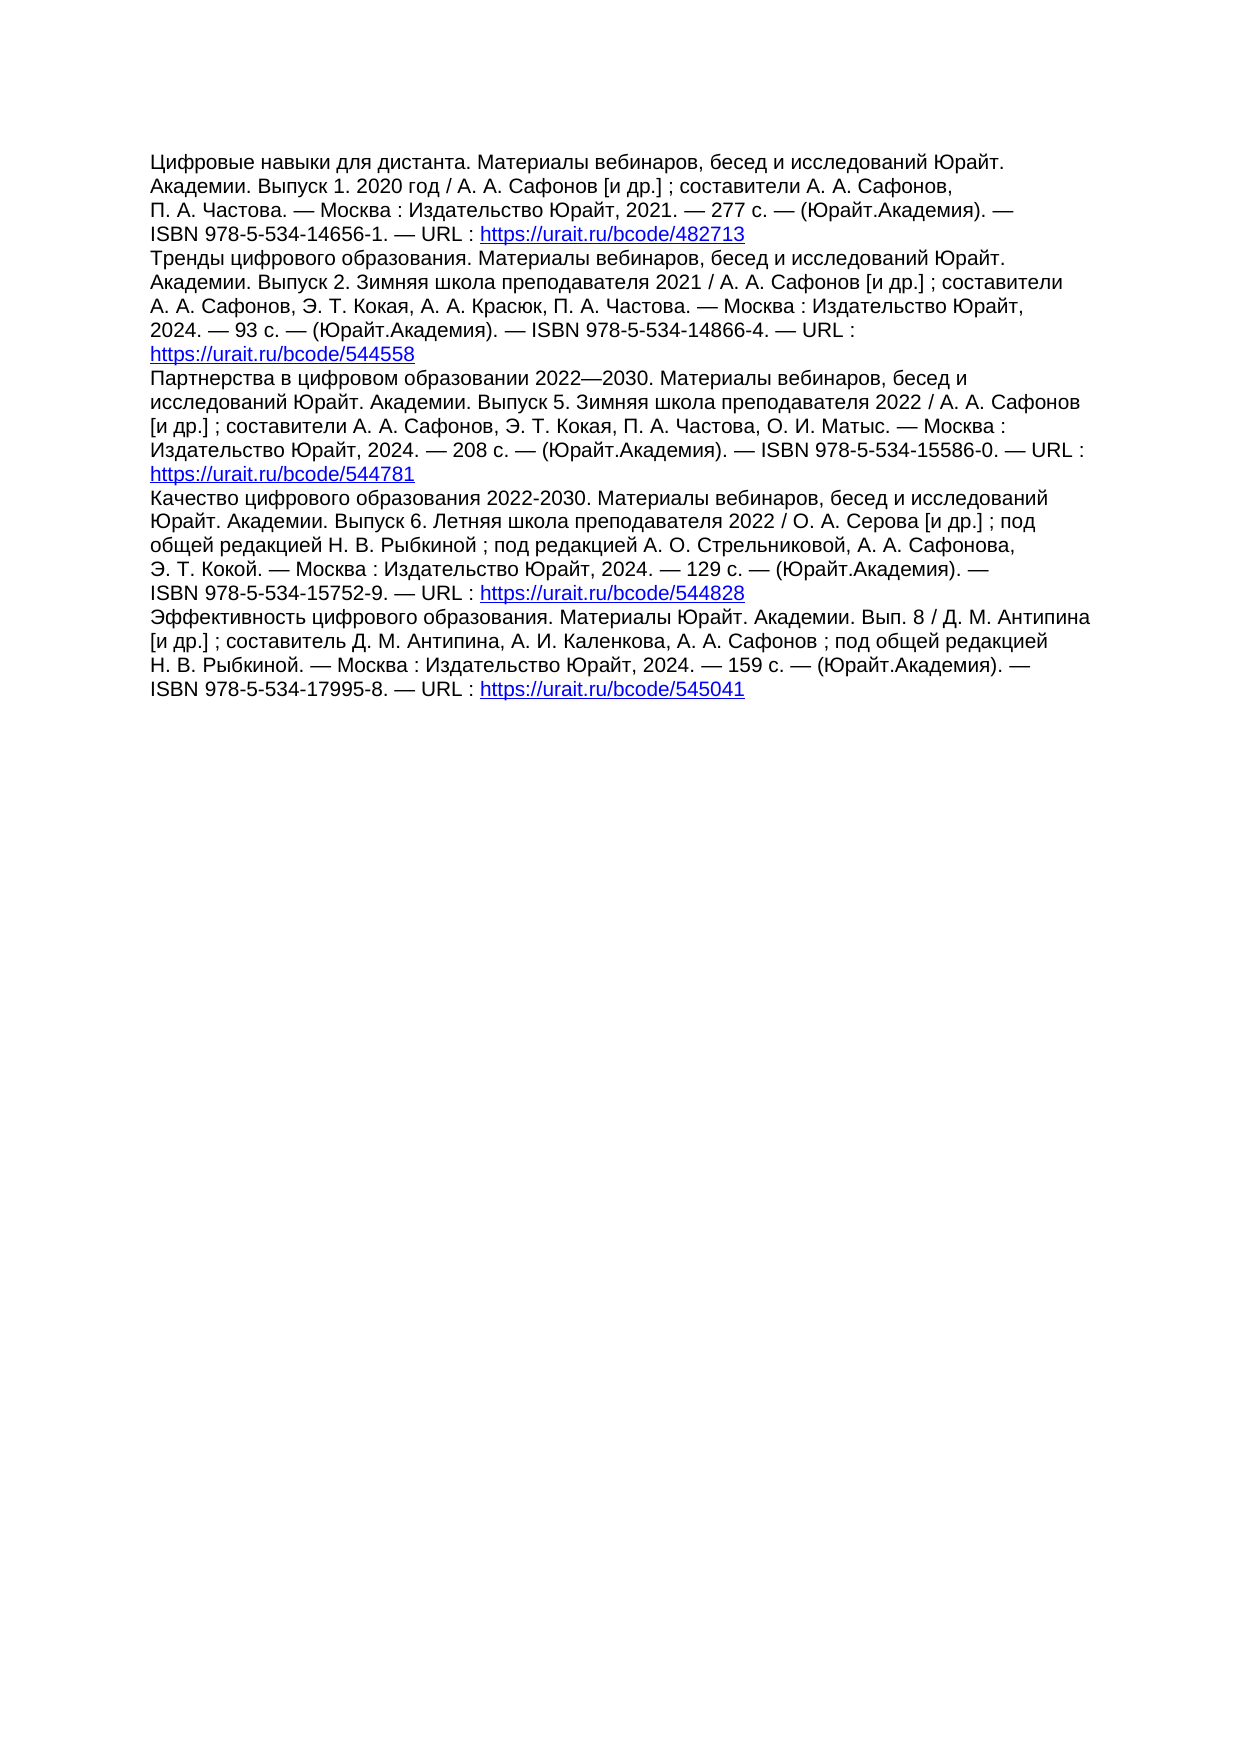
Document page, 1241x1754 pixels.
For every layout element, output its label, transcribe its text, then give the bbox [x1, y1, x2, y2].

text Цифровые навыки для дистанта. Материалы вебинаров, бесед и исследований Юрайт. Академии. Выпуск 1. 2020 год / А. А. Сафонов [и др.] ; составители А. А. Сафонов, П. А. Частова. — Москва : Издательство Юрайт, 2021. — 277 с. — (Юрайт.Академия). — ISBN 978-5-534-14656-1. — URL : https://urait.ru/bcode/482713 [150, 150, 1090, 246]
text Эффективность цифрового образования. Материалы Юрайт. Академии. Вып. 8 / Д. М. Антипина [и др.] ; составитель Д. М. Антипина, А. И. Каленкова, А. А. Сафонов ; под общей редакцией Н. В. Рыбкиной. — Москва : Издательство Юрайт, 2024. — 159 с. — (Юрайт.Академия). — ISBN 978-5-534-17995-8. — URL : https://urait.ru/bcode/545041 [150, 605, 1090, 701]
text Тренды цифрового образования. Материалы вебинаров, бесед и исследований Юрайт. Академии. Выпуск 2. Зимняя школа преподавателя 2021 / А. А. Сафонов [и др.] ; составители А. А. Сафонов, Э. Т. Кокая, А. А. Красюк, П. А. Частова. — Москва : Издательство Юрайт, 2024. — 93 с. — (Юрайт.Академия). — ISBN 978-5-534-14866-4. — URL : https://urait.ru/bcode/544558 [150, 246, 1090, 366]
text Качество цифрового образования 2022-2030. Материалы вебинаров, бесед и исследований Юрайт. Академии. Выпуск 6. Летняя школа преподавателя 2022 / О. А. Серова [и др.] ; под общей редакцией Н. В. Рыбкиной ; под редакцией А. О. Стрельниковой, А. А. Сафонова, Э. Т. Кокой. — Москва : Издательство Юрайт, 2024. — 129 с. — (Юрайт.Академия). — ISBN 978-5-534-15752-9. — URL : https://urait.ru/bcode/544828 [150, 485, 1090, 605]
text Партнерства в цифровом образовании 2022—2030. Материалы вебинаров, бесед и исследований Юрайт. Академии. Выпуск 5. Зимняя школа преподавателя 2022 / А. А. Сафонов [и др.] ; составители А. А. Сафонов, Э. Т. Кокая, П. А. Частова, О. И. Матыс. — Москва : Издательство Юрайт, 2024. — 208 с. — (Юрайт.Академия). — ISBN 978-5-534-15586-0. — URL : https://urait.ru/bcode/544781 [150, 366, 1090, 485]
